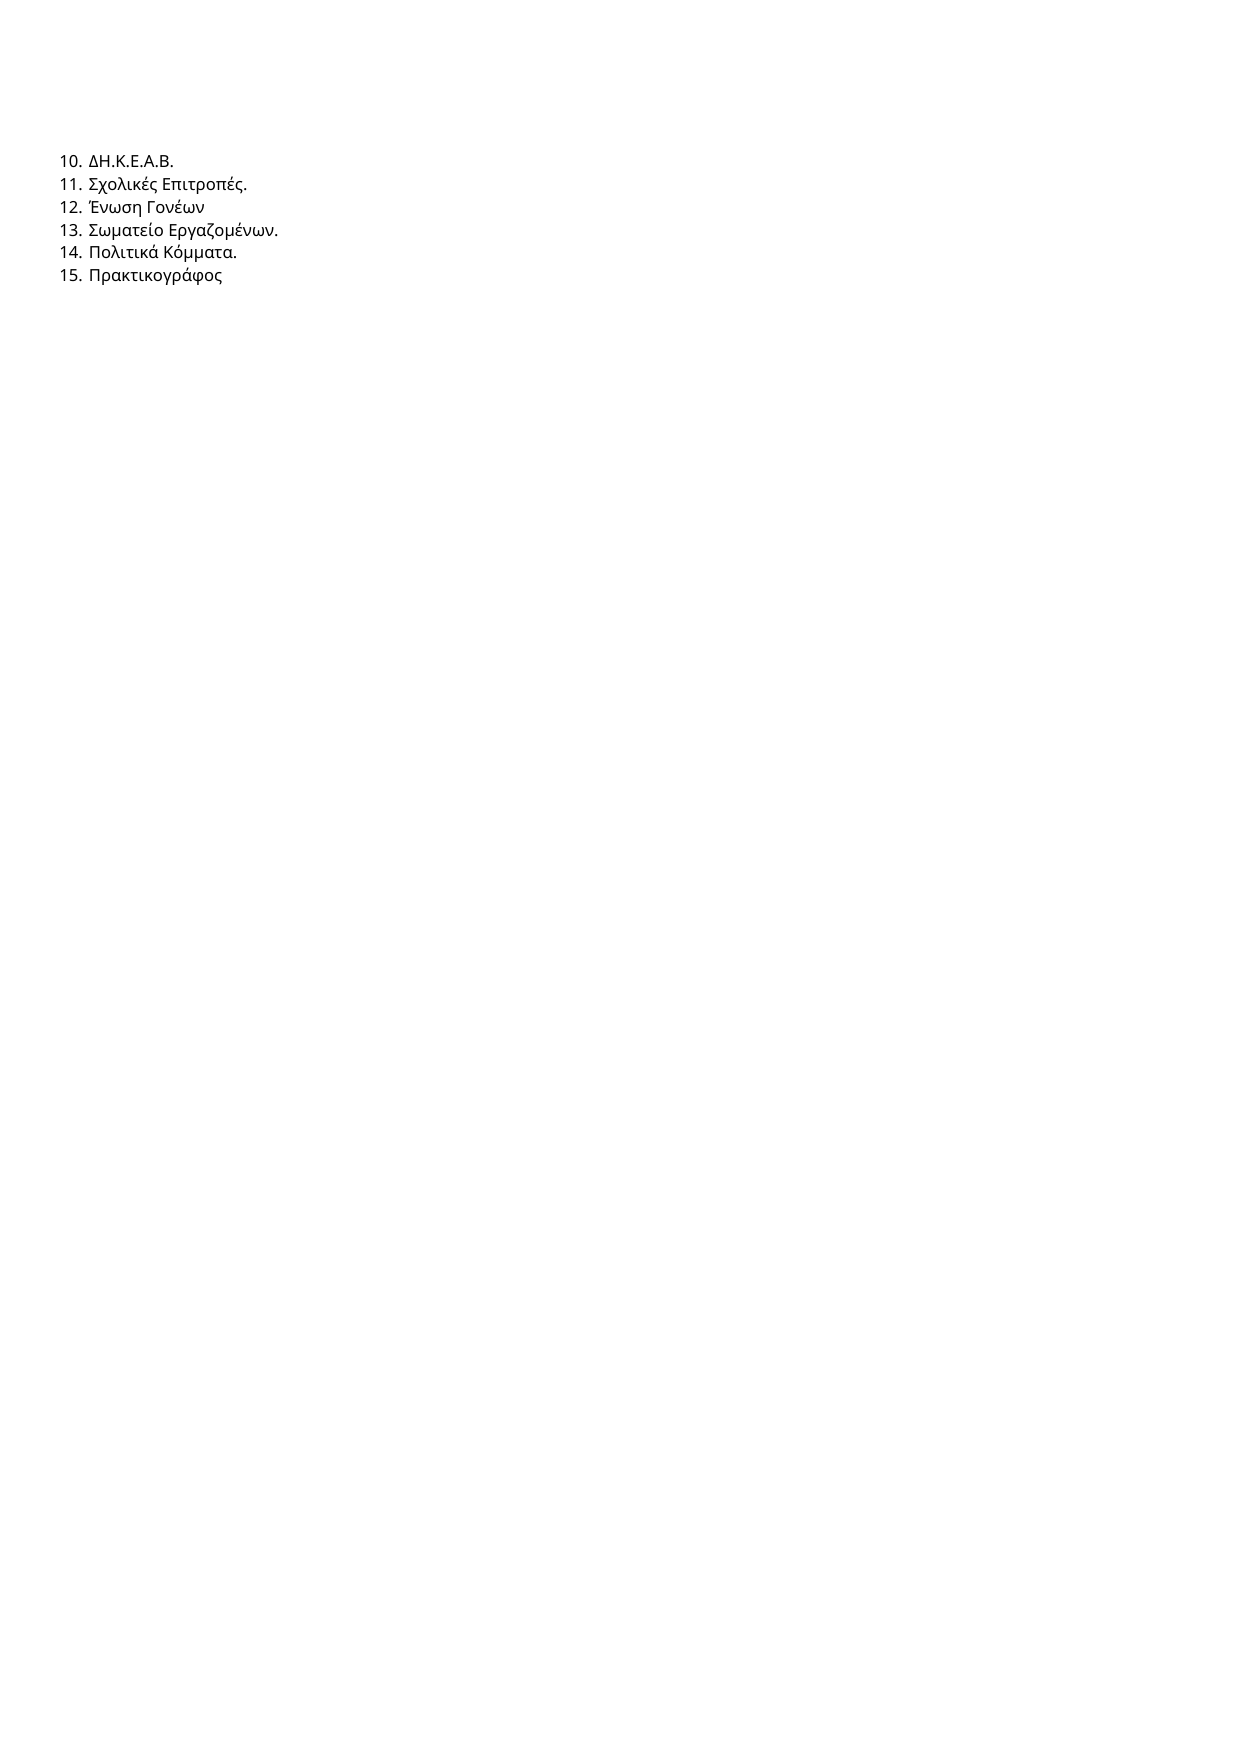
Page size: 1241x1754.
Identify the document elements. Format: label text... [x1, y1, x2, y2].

list Σχολικές Επιτροπές. [59, 173, 1152, 195]
list Πρακτικογράφος [59, 263, 1152, 286]
list ΔΗ.Κ.Ε.Α.Β. [59, 150, 1152, 173]
list Ένωση Γονέων [59, 195, 1152, 218]
list Πολιτικά Κόμματα. [59, 241, 1152, 263]
list Σωματείο Εργαζομένων. [59, 218, 1152, 241]
